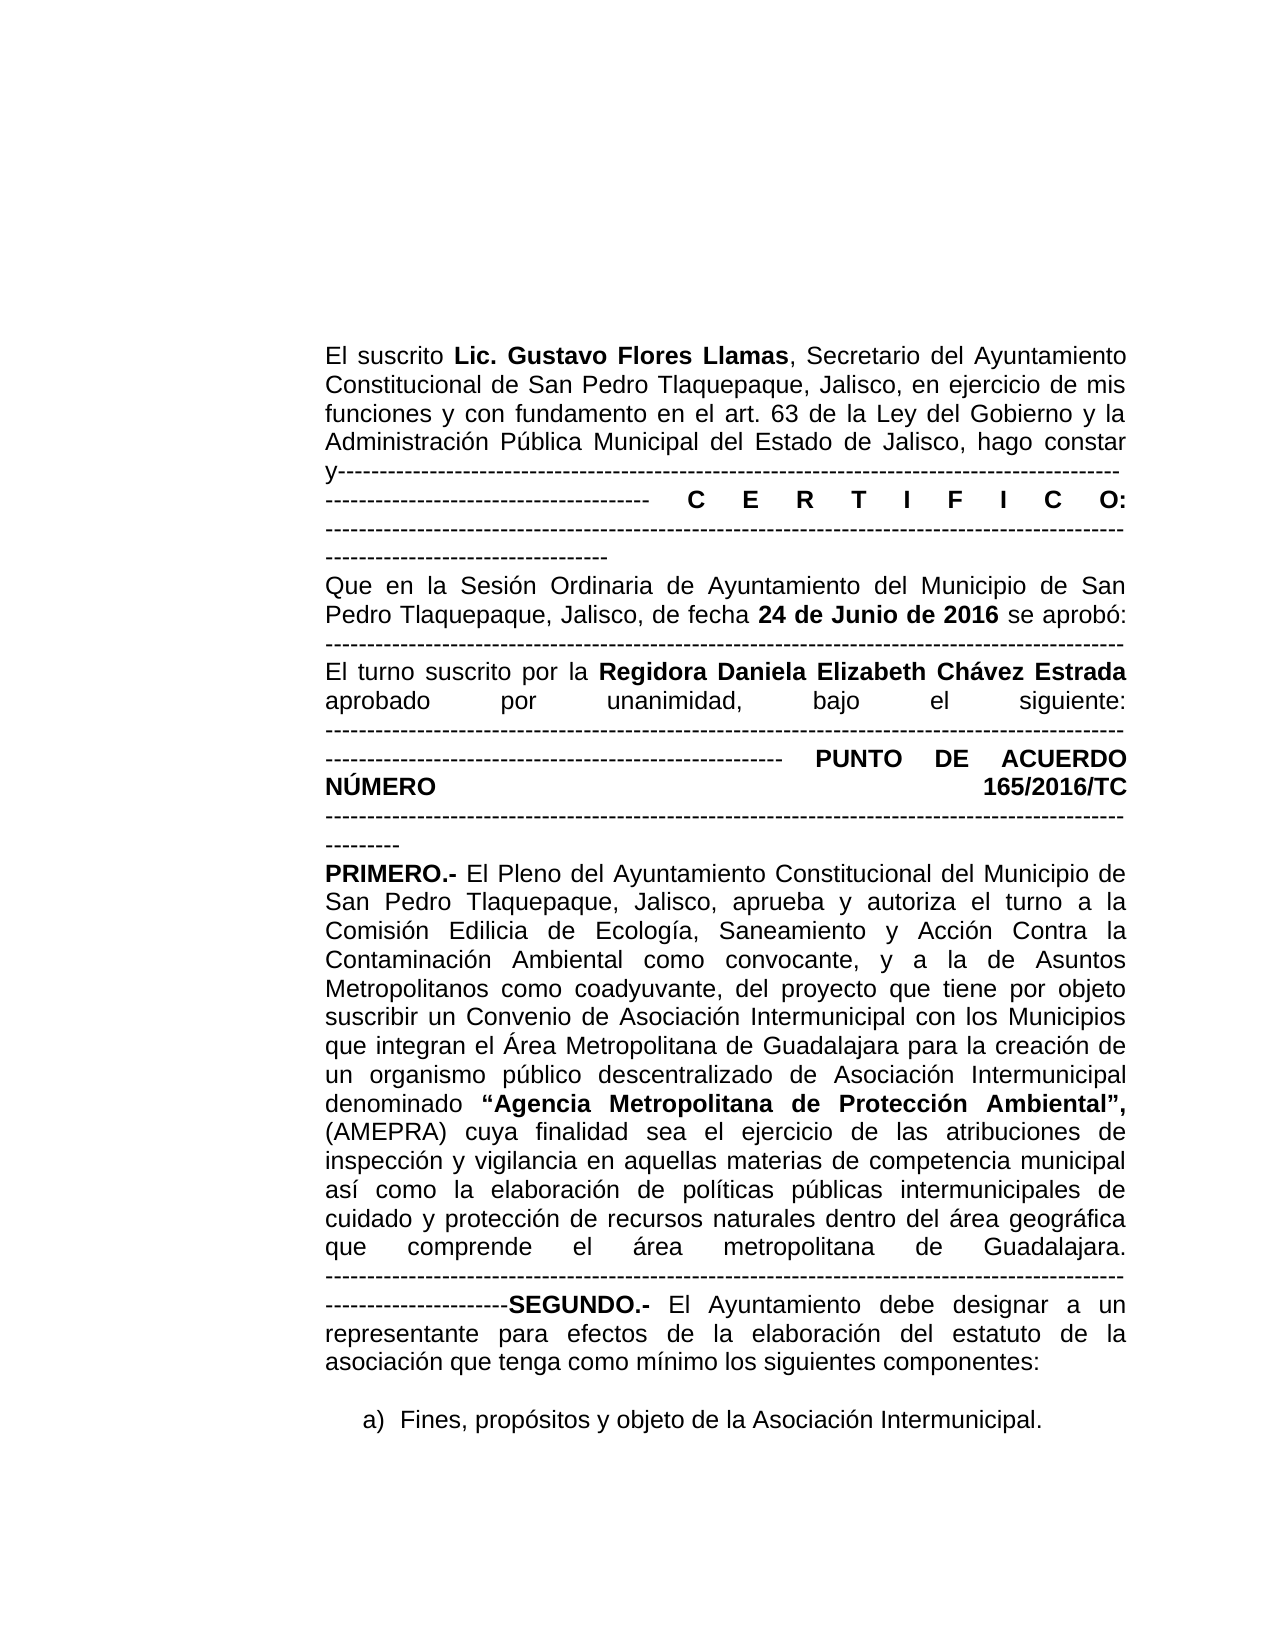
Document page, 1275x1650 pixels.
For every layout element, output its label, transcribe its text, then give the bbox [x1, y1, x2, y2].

text Que en la Sesión Ordinaria de Ayuntamiento del Municipio de San Pedro Tlaquepaque, Jalisco, de fecha 24 de Junio de 2016 se aprobó: ------------------------------------------------------------------------------------------------El turno suscrito por la Regidora Daniela Elizabeth Chávez Estrada aprobado por unanimidad, bajo el siguiente: ------------------------------------------------------------------------------------------------------------------------------------------------------- PUNTO DE ACUERDO NÚMERO 165/2016/TC --------------------------------------------------------------------------------------------------------- [325, 571, 1127, 858]
list PRIMERO.- El Pleno del Ayuntamiento Constitucional del Municipio de San Pedro Tlaquepaque, Jalisco, aprueba y autoriza el turno a la Comisión Edilicia de Ecología, Saneamiento y Acción Contra la Contaminación Ambiental como convocante, y a la de Asuntos Metropolitanos como coadyuvante, del proyecto que tiene por objeto suscribir un Convenio de Asociación Intermunicipal con los Municipios que integran el Área Metropolitana de Guadalajara para la creación de un organismo público descentralizado de Asociación Intermunicipal denominado “Agencia Metropolitana de Protección Ambiental”, (AMEPRA) cuya finalidad sea el ejercicio de las atribuciones de inspección y vigilancia en aquellas materias de competencia municipal así como la elaboración de políticas públicas intermunicipales de cuidado y protección de recursos naturales dentro del área geográfica que comprende el área metropolitana de Guadalajara. ----------------------------------------------------------------------------------------------------------------------SEGUNDO.- El Ayuntamiento debe designar a un representante para efectos de la elaboración del estatuto de la asociación que tenga como mínimo los siguientes componentes: [325, 858, 1127, 1376]
text El suscrito Lic. Gustavo Flores Llamas, Secretario del Ayuntamiento Constitucional de San Pedro Tlaquepaque, Jalisco, en ejercicio de mis funciones y con fundamento en el art. 63 de la Ley del Gobierno y la Administración Pública Municipal del Estado de Jalisco, hago constar y------------------------------------------------------------------------------------------------------------------------------------- C E R T I F I C O: ---------------------------------------------------------------------------------------------------------------------------------- [325, 341, 1127, 571]
list Fines, propósitos y objeto de la Asociación Intermunicipal. [362, 1405, 1127, 1433]
